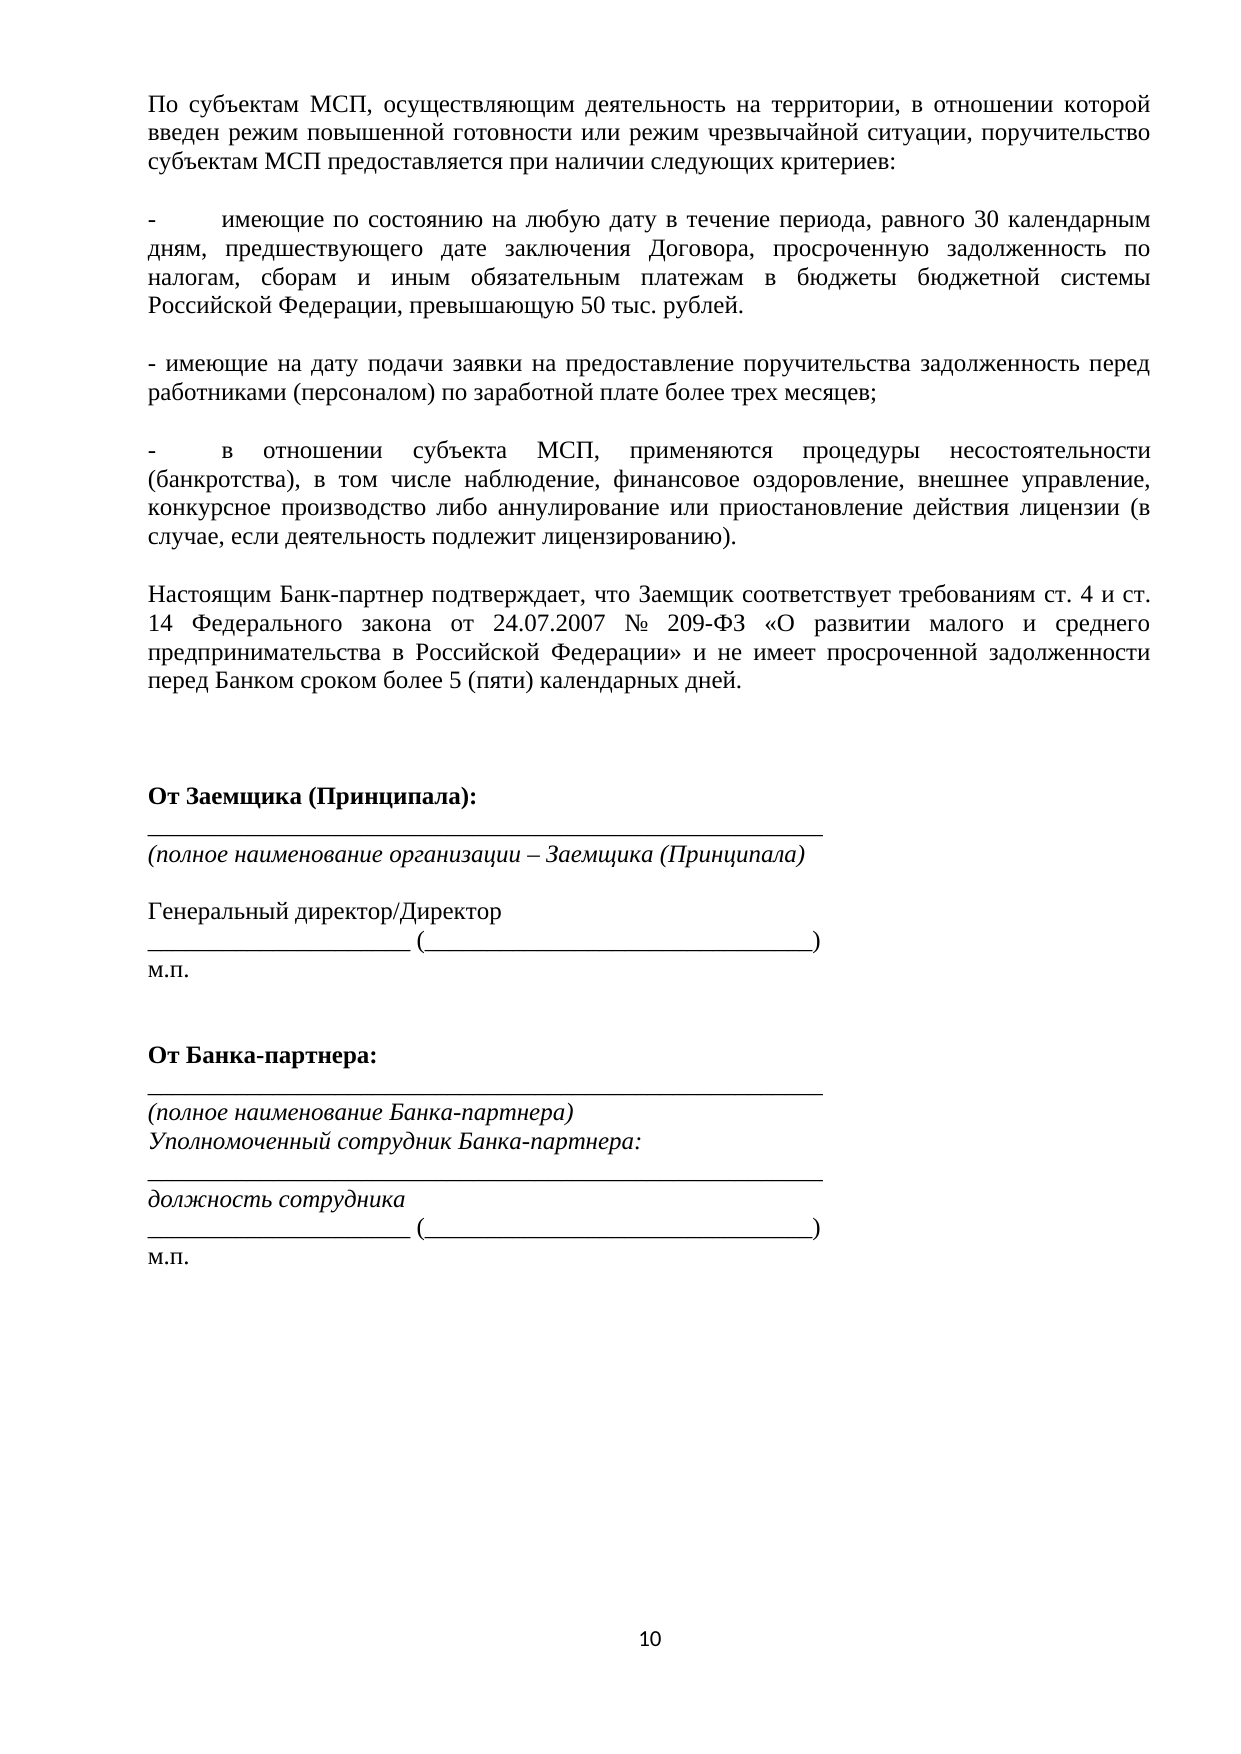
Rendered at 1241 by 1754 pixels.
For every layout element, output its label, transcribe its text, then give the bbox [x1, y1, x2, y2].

text (полное наименование организации – Заемщика (Принципала) [148, 839, 1152, 867]
text ______________________________________________________ [148, 1069, 1152, 1097]
text ______________________________________________________ [148, 810, 1152, 839]
text Генеральный директор/Директор [148, 896, 1152, 925]
text (полное наименование Банка-партнера) [148, 1097, 1152, 1126]
text м.п. [148, 954, 1152, 982]
text От Банка-партнера: [148, 1040, 1152, 1069]
text должность сотрудника [148, 1184, 1152, 1212]
text _____________________ (_______________________________) [148, 1212, 1152, 1241]
text - имеющие на дату подачи заявки на предоставление поручительства задолженность перед работниками (персоналом) по заработной плате более трех месяцев; [148, 348, 1152, 406]
text От Заемщика (Принципала): [148, 781, 1152, 810]
text ______________________________________________________ [148, 1155, 1152, 1184]
text Уполномоченный сотрудник Банка-партнера: [148, 1126, 1152, 1155]
text м.п. [148, 1241, 1152, 1270]
text - имеющие по состоянию на любую дату в течение периода, равного 30 календарным дням, предшествующего дате заключения Договора, просроченную задолженность по налогам, сборам и иным обязательным платежам в бюджеты бюджетной системы Российской Федерации, превышающую 50 тыс. рублей. [148, 204, 1152, 319]
text Настоящим Банк-партнер подтверждает, что Заемщик соответствует требованиям ст. 4 и ст. 14 Федерального закона от 24.07.2007 № 209-ФЗ «О развитии малого и среднего предпринимательства в Российской Федерации» и не имеет просроченной задолженности перед Банком сроком более 5 (пяти) календарных дней. [148, 579, 1152, 694]
text - в отношении субъекта МСП, применяются процедуры несостоятельности (банкротства), в том числе наблюдение, финансовое оздоровление, внешнее управление, конкурсное производство либо аннулирование или приостановление действия лицензии (в случае, если деятельность подлежит лицензированию). [148, 435, 1152, 550]
text По субъектам МСП, осуществляющим деятельность на территории, в отношении которой введен режим повышенной готовности или режим чрезвычайной ситуации, поручительство субъектам МСП предоставляется при наличии следующих критериев: [148, 89, 1152, 175]
text _____________________ (_______________________________) [148, 925, 1152, 954]
